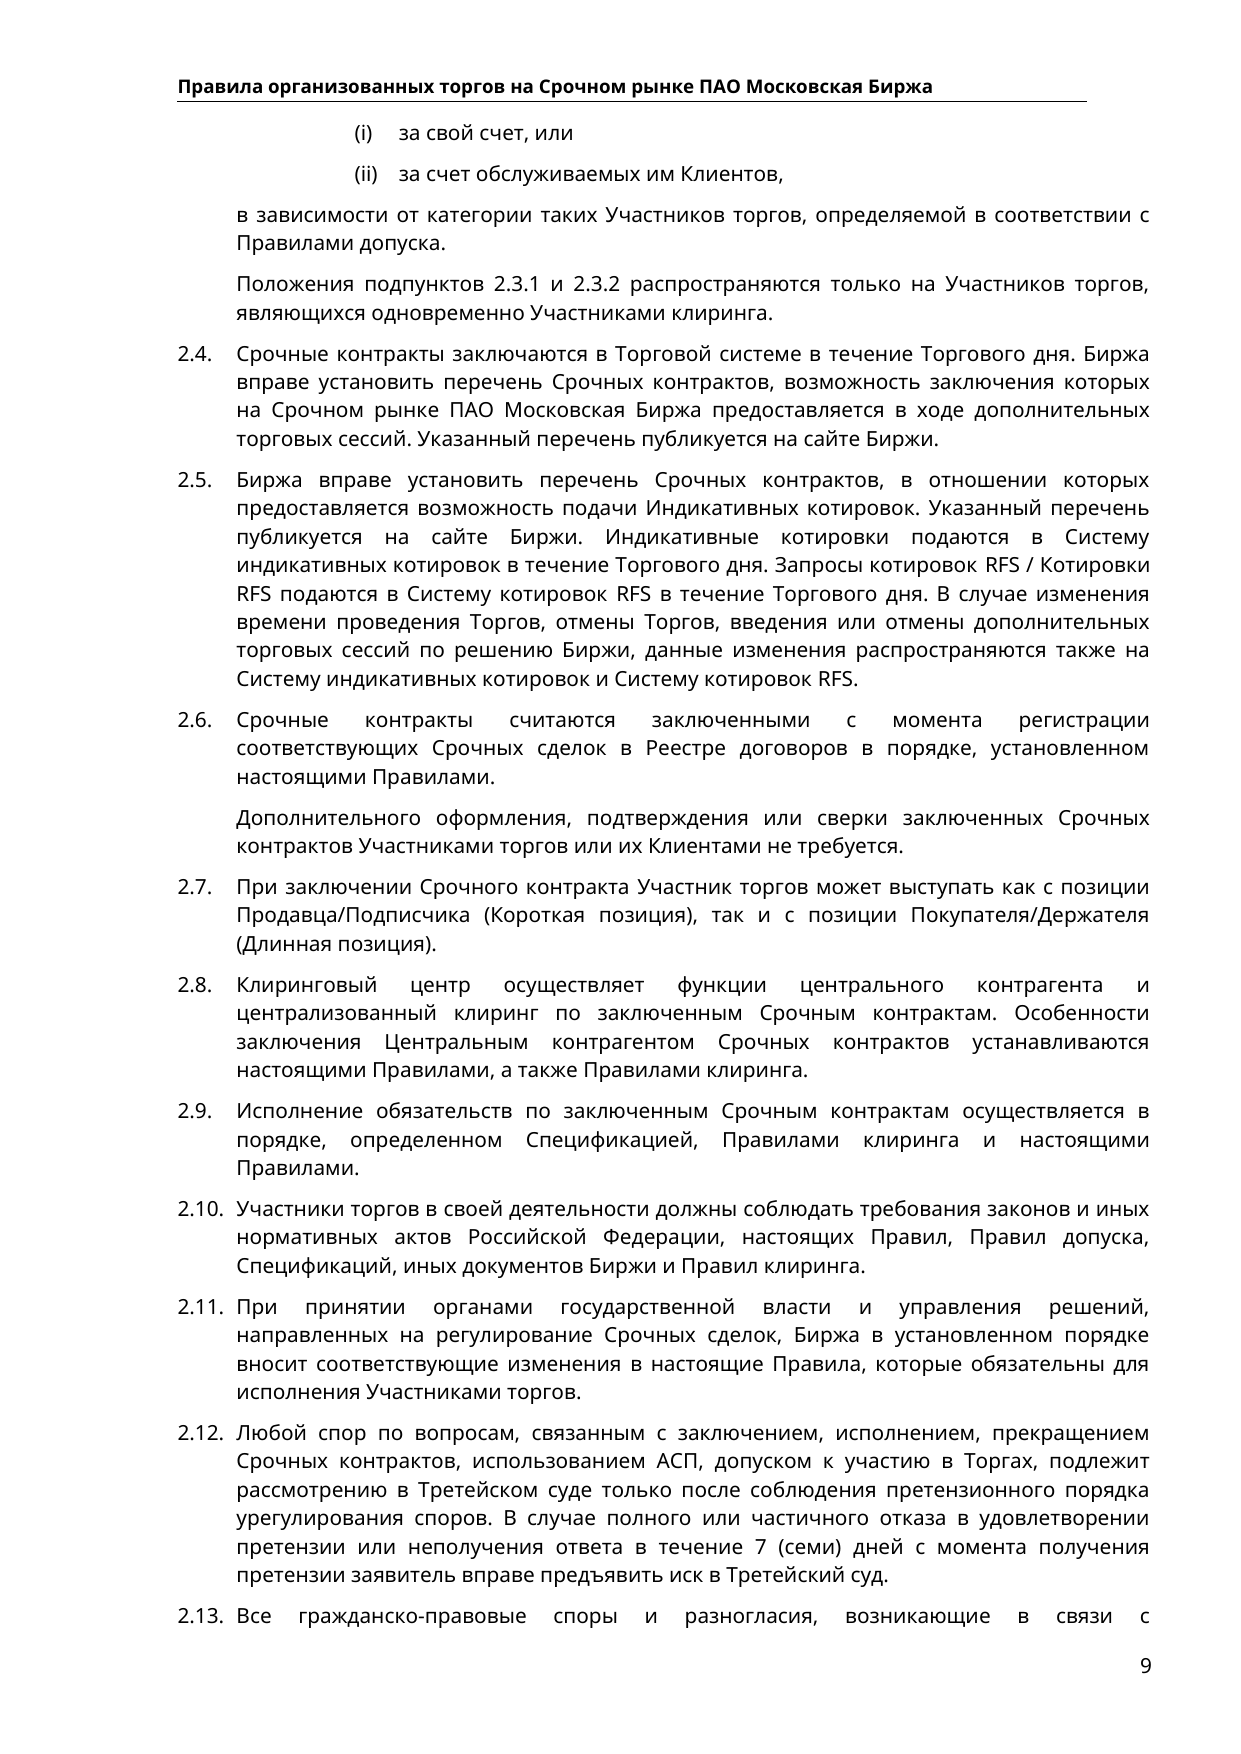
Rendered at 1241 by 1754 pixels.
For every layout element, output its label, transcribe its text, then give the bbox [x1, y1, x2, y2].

list Срочные контракты считаются заключенными с момента регистрации соответствующих Срочных сделок в Реестре договоров в порядке, установленном настоящими Правилами. [177, 705, 1151, 790]
list Биржа вправе установить перечень Срочных контрактов, в отношении которых предоставляется возможность подачи Индикативных котировок. Указанный перечень публикуется на сайте Биржи. Индикативные котировки подаются в Систему индикативных котировок в течение Торгового дня. Запросы котировок RFS / Котировки RFS подаются в Систему котировок RFS в течение Торгового дня. В случае изменения времени проведения Торгов, отмены Торгов, введения или отмены дополнительных торговых сессий по решению Биржи, данные изменения распространяются также на Систему индикативных котировок и Систему котировок RFS. [177, 465, 1151, 692]
list При принятии органами государственной власти и управления решений, направленных на регулирование Срочных сделок, Биржа в установленном порядке вносит соответствующие изменения в настоящие Правила, которые обязательны для исполнения Участниками торгов. [177, 1292, 1151, 1406]
list Исполнение обязательств по заключенным Срочным контрактам осуществляется в порядке, определенном Спецификацией, Правилами клиринга и настоящими Правилами. [177, 1096, 1151, 1182]
list Срочные контракты заключаются в Торговой системе в течение Торгового дня. Биржа вправе установить перечень Срочных контрактов, возможность заключения которых на Срочном рынке ПАО Московская Биржа предоставляется в ходе дополнительных торговых сессий. Указанный перечень публикуется на сайте Биржи. [177, 339, 1151, 452]
list Любой спор по вопросам, связанным с заключением, исполнением, прекращением Срочных контрактов, использованием АСП, допуском к участию в Торгах, подлежит рассмотрению в Третейском суде только после соблюдения претензионного порядка урегулирования споров. В случае полного или частичного отказа в удовлетворении претензии или неполучения ответа в течение 7 (семи) дней с момента получения претензии заявитель вправе предъявить иск в Третейский суд. [177, 1418, 1151, 1589]
list Участники торгов в своей деятельности должны соблюдать требования законов и иных нормативных актов Российской Федерации, настоящих Правил, Правил допуска, Спецификаций, иных документов Биржи и Правил клиринга. [177, 1194, 1151, 1279]
list Клиринговый центр осуществляет функции центрального контрагента и централизованный клиринг по заключенным Срочным контрактам. Особенности заключения Центральным контрагентом Срочных контрактов устанавливаются настоящими Правилами, а также Правилами клиринга. [177, 970, 1151, 1084]
text Дополнительного оформления, подтверждения или сверки заключенных Срочных контрактов Участниками торгов или их Клиентами не требуется. [236, 803, 1151, 860]
list При заключении Срочного контракта Участник торгов может выступать как с позиции Продавца/Подписчика (Короткая позиция), так и с позиции Покупателя/Держателя (Длинная позиция). [177, 872, 1151, 957]
text в зависимости от категории таких Участников торгов, определяемой в соответствии с Правилами допуска. [236, 200, 1151, 257]
text Положения подпунктов 2.3.1 и 2.3.2 распространяются только на Участников торгов, являющихся одновременно Участниками клиринга. [236, 269, 1151, 326]
list за счет обслуживаемых им Клиентов, [354, 159, 1151, 187]
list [177, 1601, 1151, 1630]
list за свой счет, или [354, 118, 1151, 147]
